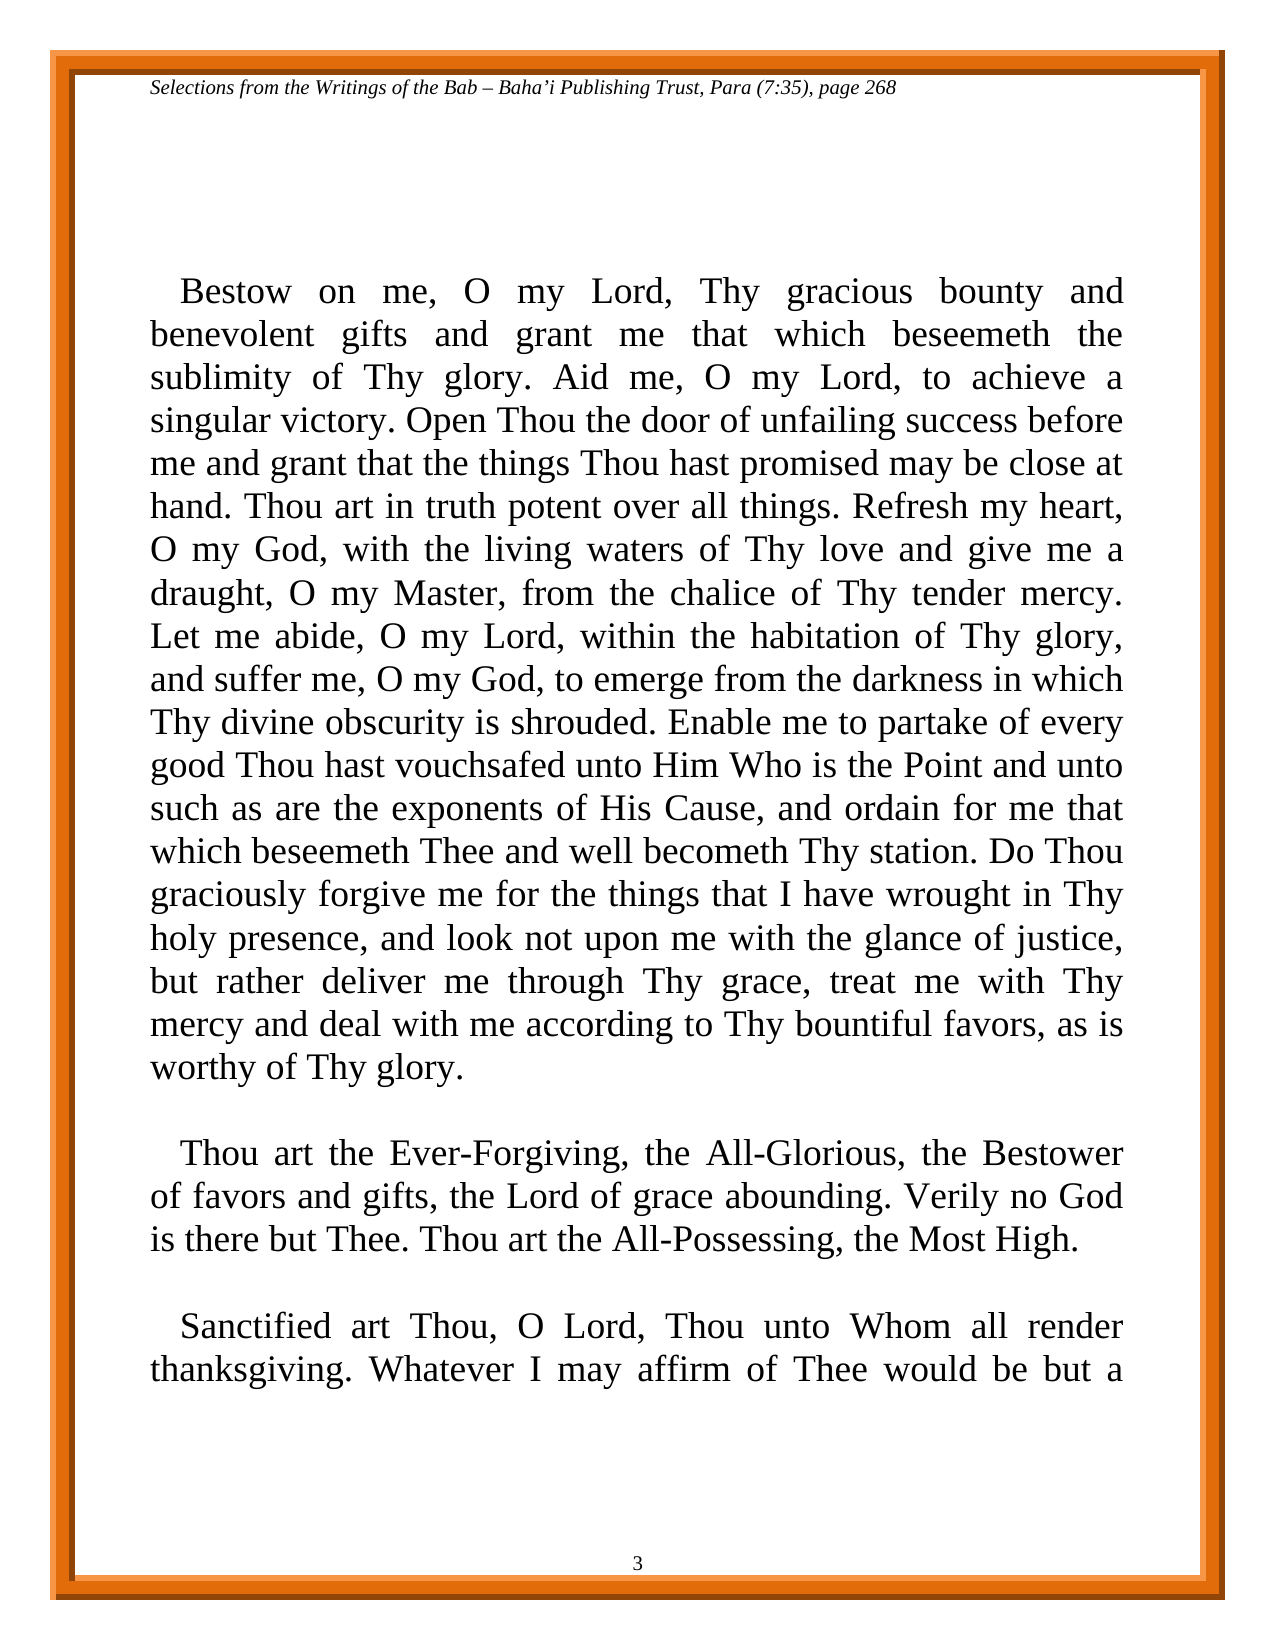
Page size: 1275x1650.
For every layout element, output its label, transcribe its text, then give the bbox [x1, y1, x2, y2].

text Bestow on me, O my Lord, Thy gracious bounty and benevolent gifts and grant me that which beseemeth the sublimity of Thy glory. Aid me, O my Lord, to achieve a singular victory. Open Thou the door of unfailing success before me and grant that the things Thou hast promised may be close at hand. Thou art in truth potent over all things. Refresh my heart, O my God, with the living waters of Thy love and give me a draught, O my Master, from the chalice of Thy tender mercy. Let me abide, O my Lord, within the habitation of Thy glory, and suffer me, O my God, to emerge from the darkness in which Thy divine obscurity is shrouded. Enable me to partake of every good Thou hast vouchsafed unto Him Who is the Point and unto such as are the exponents of His Cause, and ordain for me that which beseemeth Thee and well becometh Thy station. Do Thou graciously forgive me for the things that I have wrought in Thy holy presence, and look not upon me with the glance of justice, but rather deliver me through Thy grace, treat me with Thy mercy and deal with me according to Thy bountiful favors, as is worthy of Thy glory. [150, 268, 1125, 1087]
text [150, 1303, 1125, 1389]
text Thou art the Ever-Forgiving, the All-Glorious, the Bestower of favors and gifts, the Lord of grace abounding. Verily no God is there but Thee. Thou art the All-Possessing, the Most High. [150, 1131, 1125, 1260]
